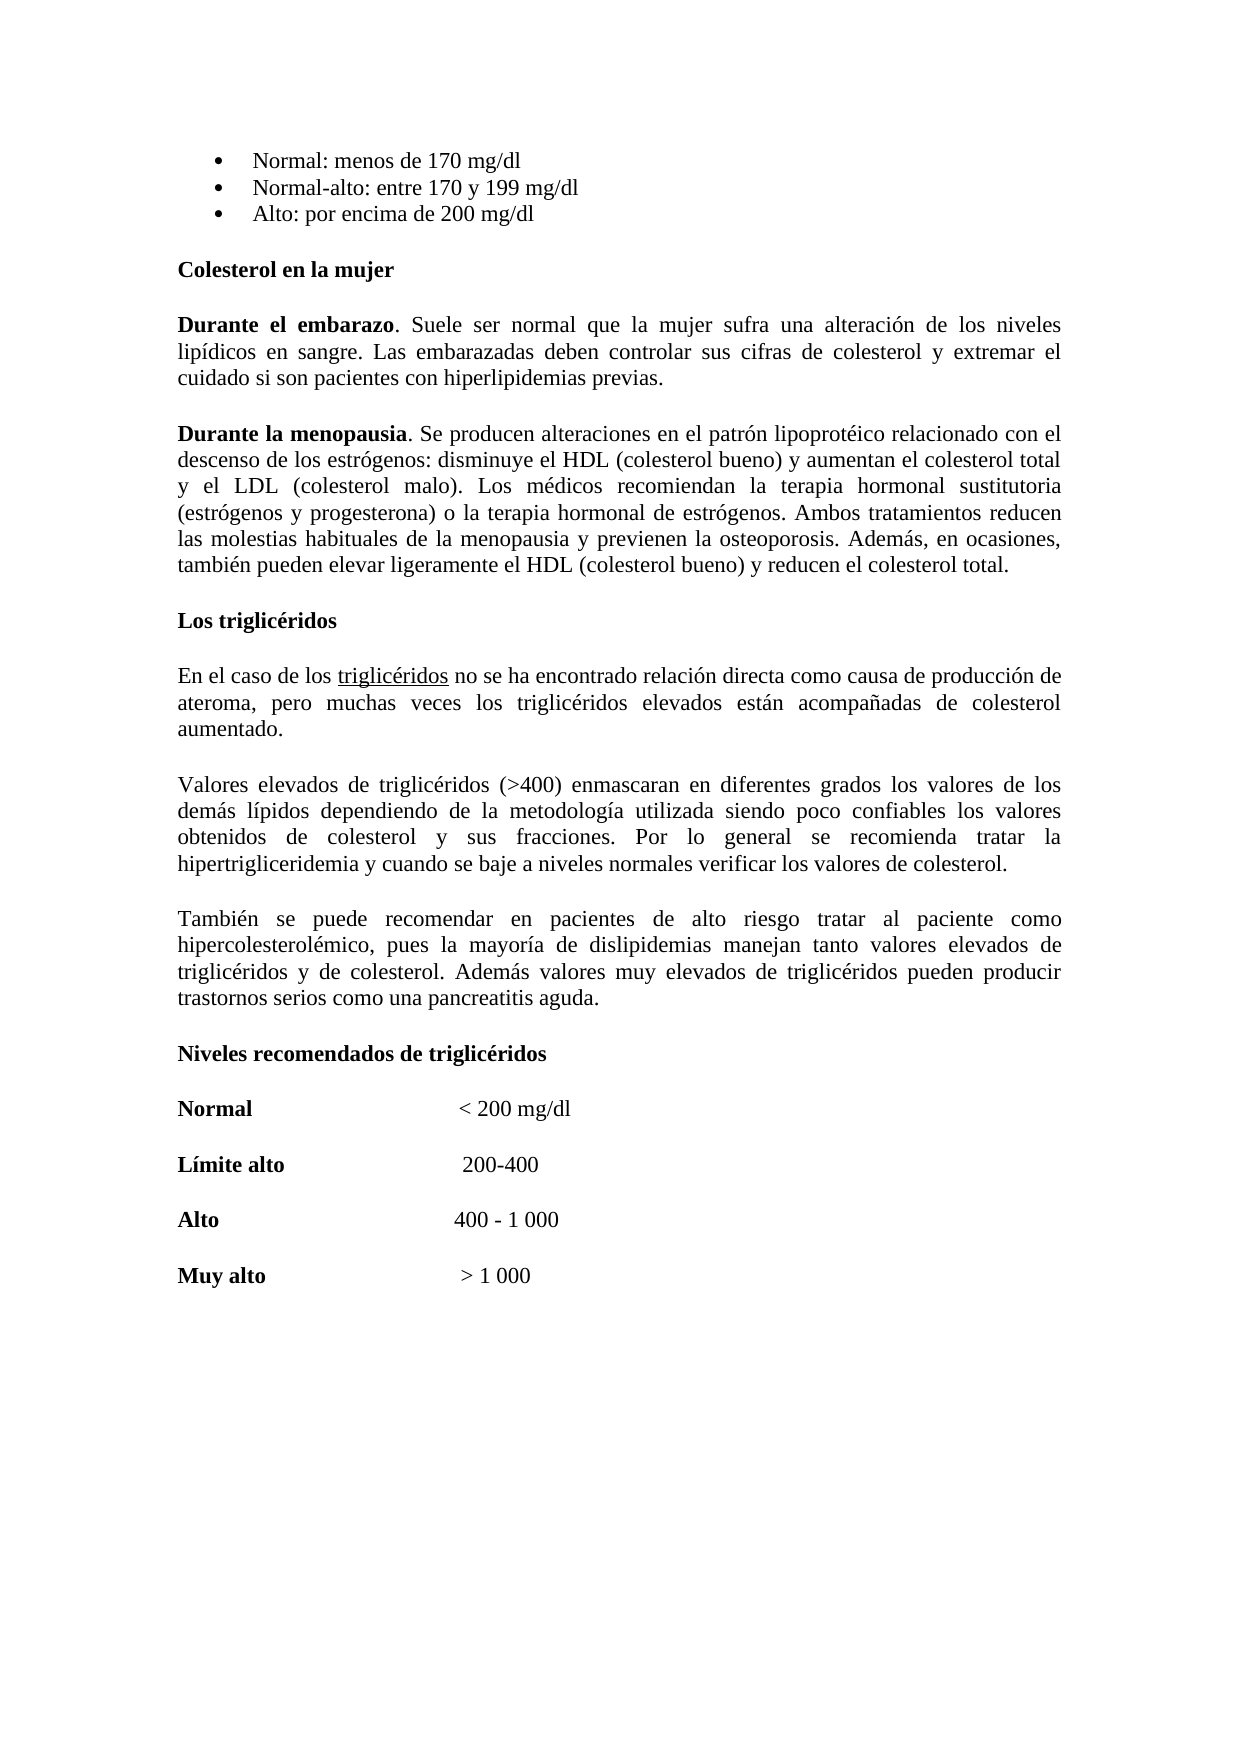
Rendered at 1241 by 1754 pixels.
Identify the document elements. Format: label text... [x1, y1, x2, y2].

text En el caso de los triglicéridos no se ha encontrado relación directa como causa de producción de ateroma, pero muchas veces los triglicéridos elevados están acompañadas de colesterol aumentado. [177, 662, 1063, 741]
text Alto 400 - 1 000 [177, 1206, 1063, 1233]
text Durante la menopausia. Se producen alteraciones en el patrón lipoprotéico relacionado con el descenso de los estrógenos: disminuye el HDL (colesterol bueno) y aumentan el colesterol total y el LDL (colesterol malo). Los médicos recomiendan la terapia hormonal sustitutoria (estrógenos y progesterona) o la terapia hormonal de estrógenos. Ambos tratamientos reducen las molestias habituales de la menopausia y previenen la osteoporosis. Además, en ocasiones, también pueden elevar ligeramente el HDL (colesterol bueno) y reducen el colesterol total. [177, 419, 1063, 578]
text Durante el embarazo. Suele ser normal que la mujer sufra una alteración de los niveles lipídicos en sangre. Las embarazadas deben controlar sus cifras de colesterol y extremar el cuidado si son pacientes con hiperlipidemias previas. [177, 311, 1063, 390]
text Colesterol en la mujer [177, 256, 1063, 282]
text Los triglicéridos [177, 607, 1063, 633]
text Niveles recomendados de triglicéridos [177, 1040, 1063, 1066]
list Normal: menos de 170 mg/dl [215, 148, 1063, 174]
list Normal-alto: entre 170 y 199 mg/dl [215, 174, 1063, 200]
text Límite alto 200-400 [177, 1151, 1063, 1177]
text Valores elevados de triglicéridos (>400) enmascaran en diferentes grados los valores de los demás lípidos dependiendo de la metodología utilizada siendo poco confiables los valores obtenidos de colesterol y sus fracciones. Por lo general se recomienda tratar la hipertrigliceridemia y cuando se baje a niveles normales verificar los valores de colesterol. [177, 771, 1063, 876]
text Normal < 200 mg/dl [177, 1095, 1063, 1122]
list Alto: por encima de 200 mg/dl [215, 200, 1063, 227]
text También se puede recomendar en pacientes de alto riesgo tratar al paciente como hipercolesterolémico, pues la mayoría de dislipidemias manejan tanto valores elevados de triglicéridos y de colesterol. Además valores muy elevados de triglicéridos pueden producir trastornos serios como una pancreatitis aguda. [177, 905, 1063, 1011]
text Muy alto > 1 000 [177, 1262, 1063, 1288]
